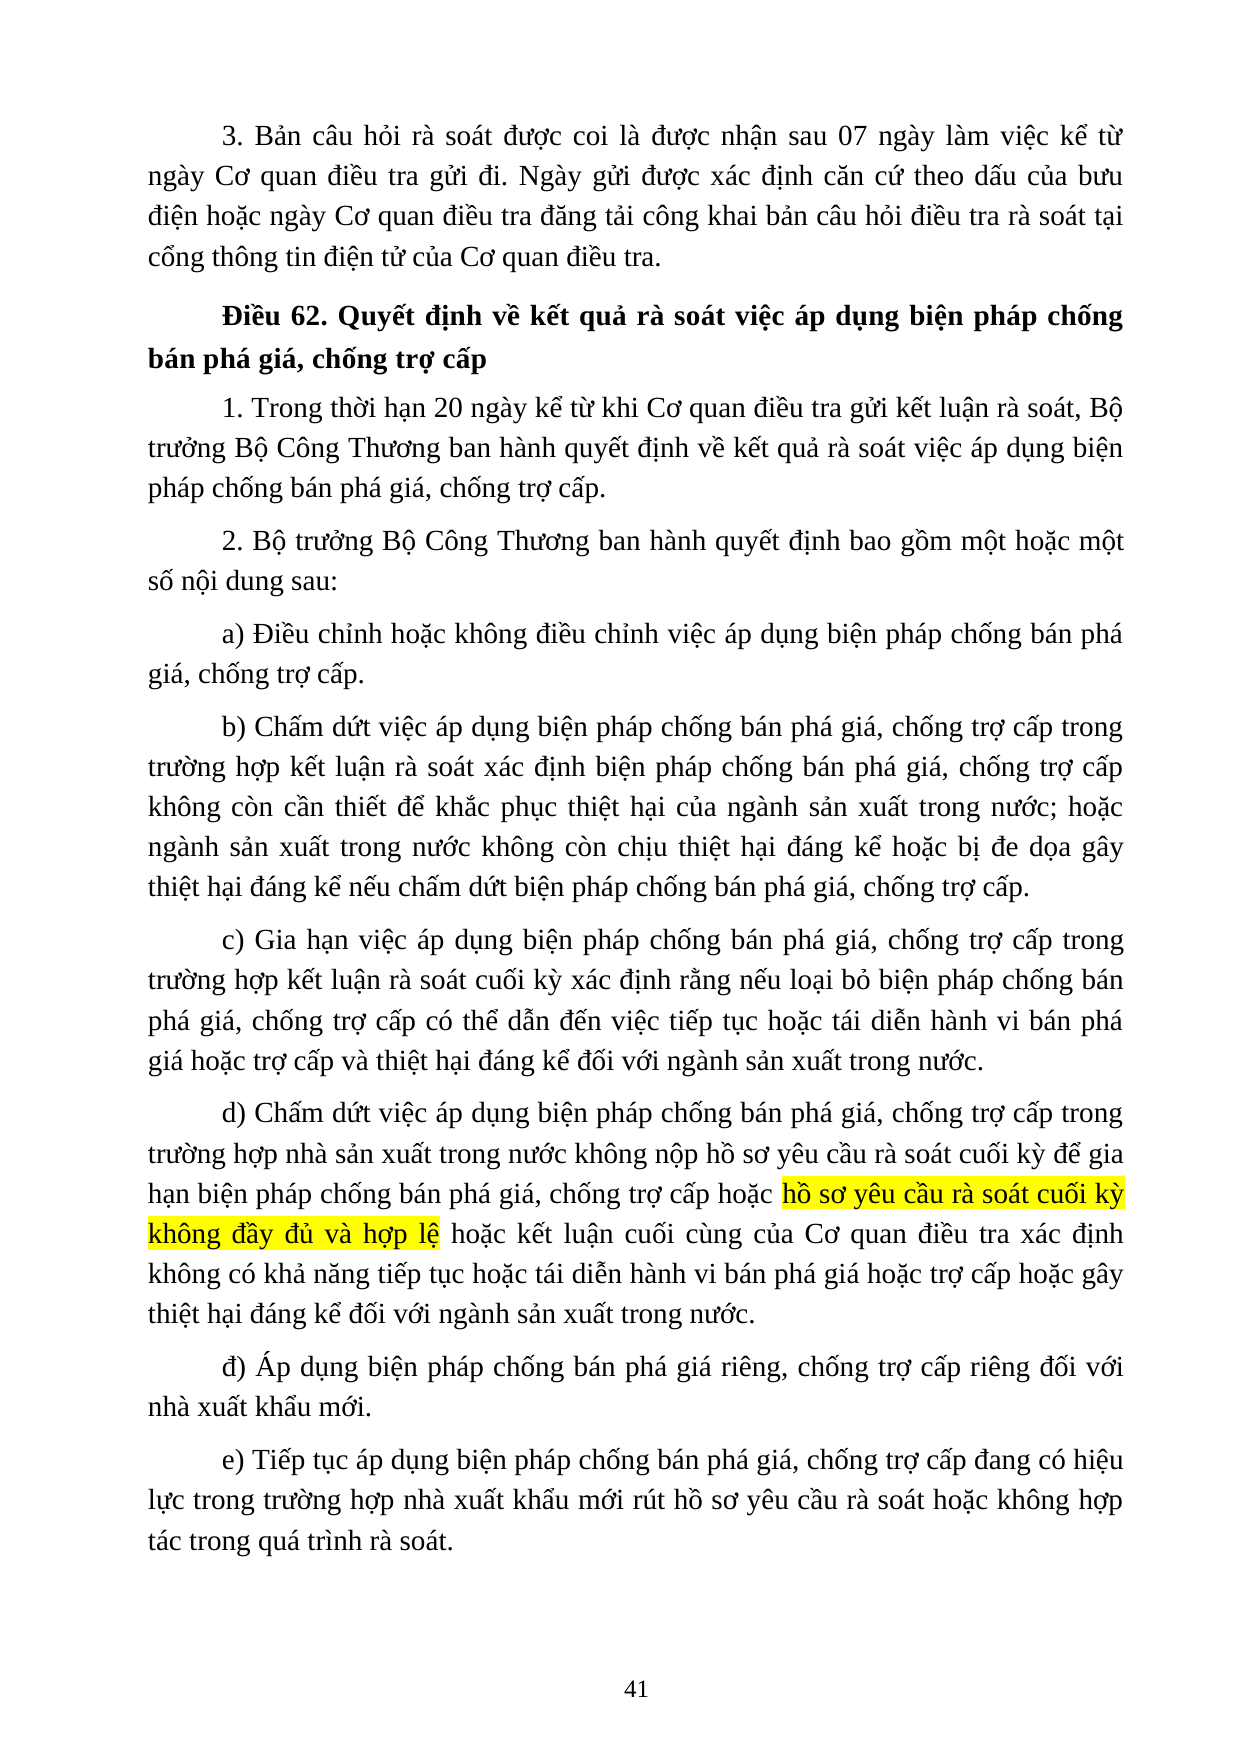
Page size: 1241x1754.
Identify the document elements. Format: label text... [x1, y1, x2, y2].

text e) Tiếp tục áp dụng biện pháp chống bán phá giá, chống trợ cấp đang có hiệu lực trong trường hợp nhà xuất khẩu mới rút hồ sơ yêu cầu rà soát hoặc không hợp tác trong quá trình rà soát. [148, 1442, 1125, 1556]
text c) Gia hạn việc áp dụng biện pháp chống bán phá giá, chống trợ cấp trong trường hợp kết luận rà soát cuối kỳ xác định rằng nếu loại bỏ biện pháp chống bán phá giá, chống trợ cấp có thể dẫn đến việc tiếp tục hoặc tái diễn hành vi bán phá giá hoặc trợ cấp và thiệt hại đáng kể đối với ngành sản xuất trong nước. [148, 922, 1125, 1076]
text 1. Trong thời hạn 20 ngày kể từ khi Cơ quan điều tra gửi kết luận rà soát, Bộ trưởng Bộ Công Thương ban hành quyết định về kết quả rà soát việc áp dụng biện pháp chống bán phá giá, chống trợ cấp. [148, 390, 1125, 504]
text d) Chấm dứt việc áp dụng biện pháp chống bán phá giá, chống trợ cấp trong trường hợp nhà sản xuất trong nước không nộp hồ sơ yêu cầu rà soát cuối kỳ để gia hạn biện pháp chống bán phá giá, chống trợ cấp hoặc hồ sơ yêu cầu rà soát cuối kỳ không đầy đủ và hợp lệ hoặc kết luận cuối cùng của Cơ quan điều tra xác định không có khả năng tiếp tục hoặc tái diễn hành vi bán phá giá hoặc trợ cấp hoặc gây thiệt hại đáng kể đối với ngành sản xuất trong nước. [148, 1096, 1125, 1330]
text 2. Bộ trưởng Bộ Công Thương ban hành quyết định bao gồm một hoặc một số nội dung sau: [148, 523, 1125, 597]
text 3. Bản câu hỏi rà soát được coi là được nhận sau 07 ngày làm việc kể từ ngày Cơ quan điều tra gửi đi. Ngày gửi được xác định căn cứ theo dấu của bưu điện hoặc ngày Cơ quan điều tra đăng tải công khai bản câu hỏi điều tra rà soát tại cổng thông tin điện tử của Cơ quan điều tra. [148, 118, 1125, 272]
text đ) Áp dụng biện pháp chống bán phá giá riêng, chống trợ cấp riêng đối với nhà xuất khẩu mới. [148, 1349, 1125, 1423]
text a) Điều chỉnh hoặc không điều chỉnh việc áp dụng biện pháp chống bán phá giá, chống trợ cấp. [148, 616, 1125, 689]
subtitle Điều 62. Quyết định về kết quả rà soát việc áp dụng biện pháp chống bán phá giá, chống trợ cấp [148, 291, 1125, 377]
text b) Chấm dứt việc áp dụng biện pháp chống bán phá giá, chống trợ cấp trong trường hợp kết luận rà soát xác định biện pháp chống bán phá giá, chống trợ cấp không còn cần thiết để khắc phục thiệt hại của ngành sản xuất trong nước; hoặc ngành sản xuất trong nước không còn chịu thiệt hại đáng kể hoặc bị đe dọa gây thiệt hại đáng kể nếu chấm dứt biện pháp chống bán phá giá, chống trợ cấp. [148, 709, 1125, 903]
